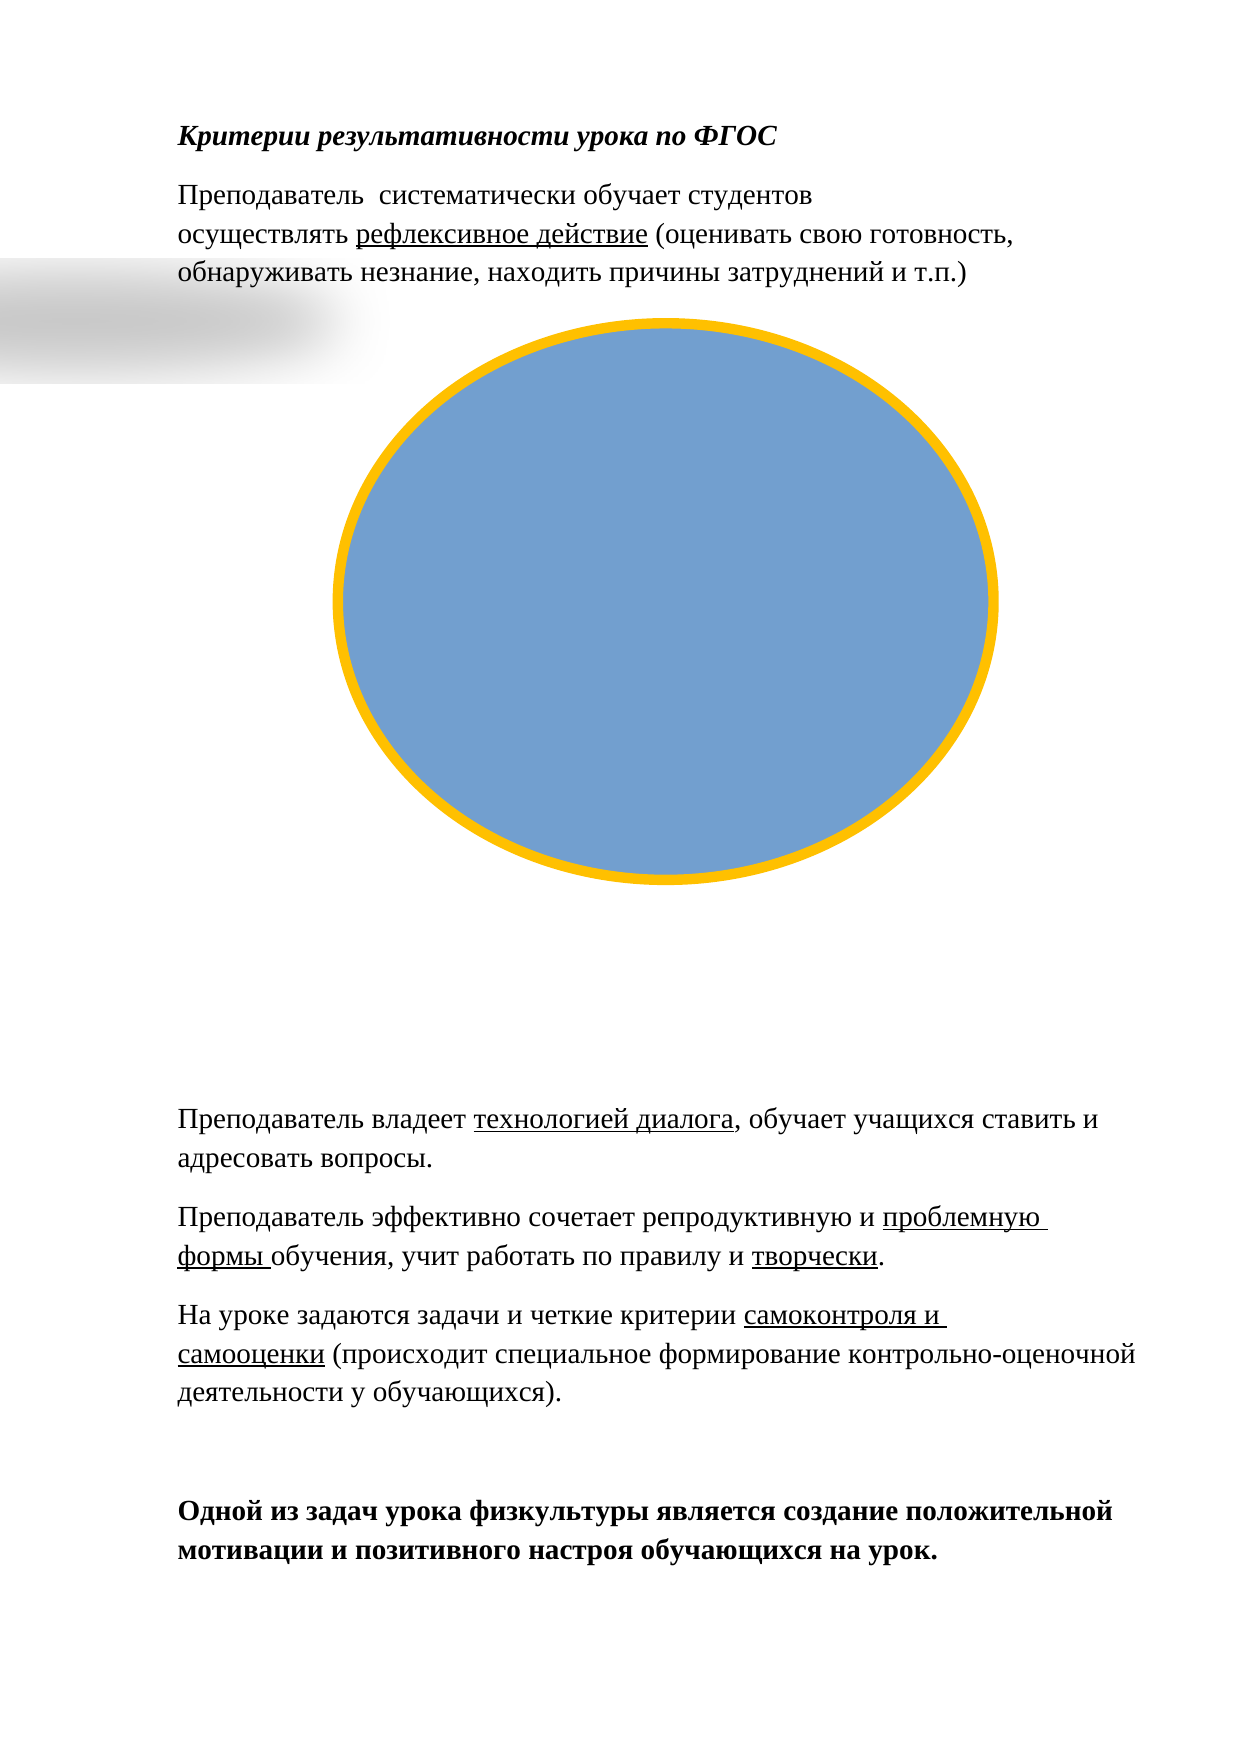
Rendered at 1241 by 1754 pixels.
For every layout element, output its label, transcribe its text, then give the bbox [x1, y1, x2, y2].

text На уроке задаются задачи и четкие критерии самоконтроля и самооценки (происходит специальное формирование контрольно-оценочной деятельности у обучающихся). [177, 1297, 1152, 1408]
text Критерии результативности урока по ФГОС [177, 118, 1152, 152]
text Одной из задач урока физкультуры является создание положительной мотивации и позитивного настроя обучающихся на урок. [177, 1493, 1152, 1565]
text Преподаватель эффективно сочетает репродуктивную и проблемную формы обучения, учит работать по правилу и творчески. [177, 1199, 1152, 1272]
text Преподаватель систематически обучает студентов осуществлять рефлексивное действие (оценивать свою готовность, обнаруживать незнание, находить причины затруднений и т.п.) [177, 177, 1152, 288]
text Преподаватель владеет технологией диалога, обучает учащихся ставить и адресовать вопросы. [177, 1102, 1152, 1174]
